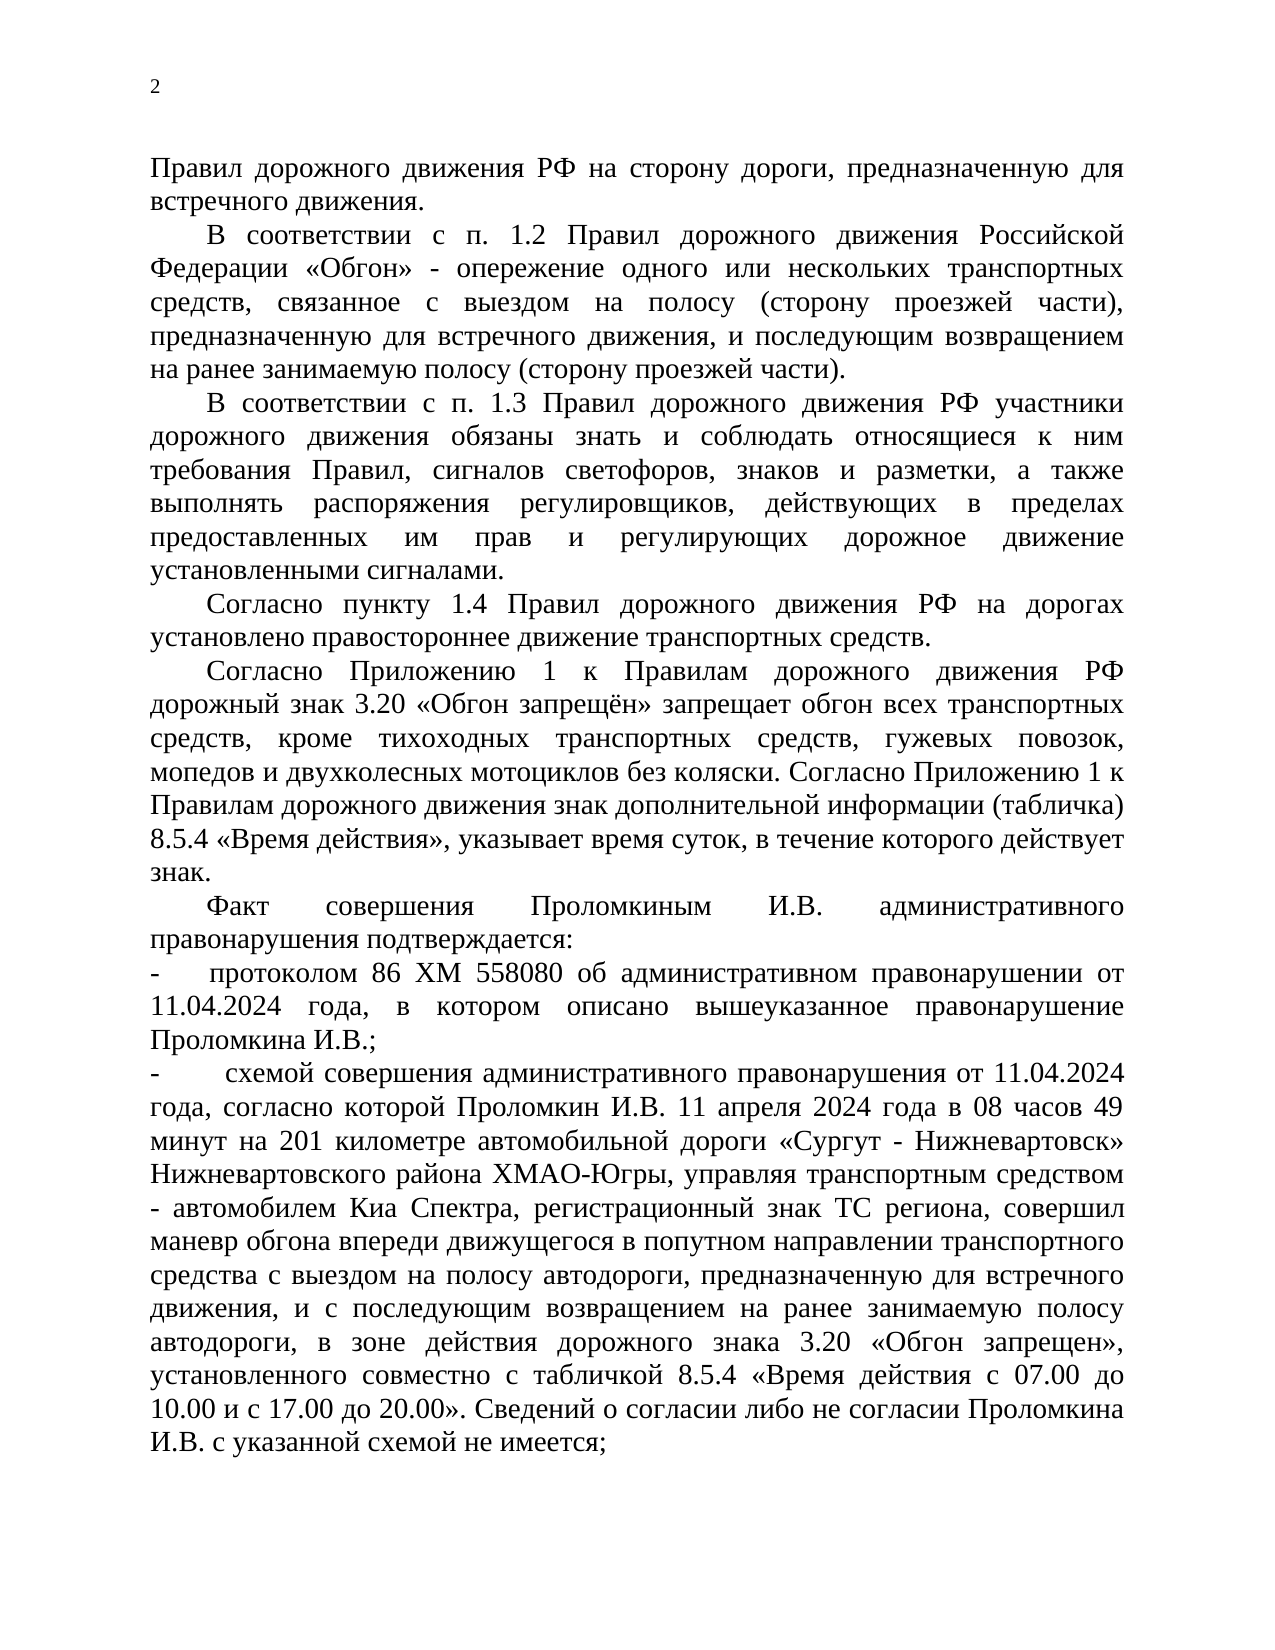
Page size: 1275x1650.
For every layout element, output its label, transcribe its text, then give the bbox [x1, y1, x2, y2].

text - протоколом 86 ХМ 558080 об административном правонарушении от 11.04.2024 года, в котором описано вышеуказанное правонарушение Проломкина И.В.; [150, 955, 1125, 1056]
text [150, 150, 1125, 217]
text Согласно Приложению 1 к Правилам дорожного движения РФ дорожный знак 3.20 «Обгон запрещён» запрещает обгон всех транспортных средств, кроме тихоходных транспортных средств, гужевых повозок, мопедов и двухколесных мотоциклов без коляски. Согласно Приложению 1 к Правилам дорожного движения знак дополнительной информации (табличка) 8.5.4 «Время действия», указывает время суток, в течение которого действует знак. [150, 653, 1125, 888]
text Согласно пункту 1.4 Правил дорожного движения РФ на дорогах установлено правостороннее движение транспортных средств. [150, 586, 1125, 653]
text В соответствии с п. 1.3 Правил дорожного движения РФ участники дорожного движения обязаны знать и соблюдать относящиеся к ним требования Правил, сигналов светофоров, знаков и разметки, а также выполнять распоряжения регулировщиков, действующих в пределах предоставленных им прав и регулирующих дорожное движение установленными сигналами. [150, 385, 1125, 586]
text - схемой совершения административного правонарушения от 11.04.2024 года, согласно которой Проломкин И.В. 11 апреля 2024 года в 08 часов 49 минут на 201 километре автомобильной дороги «Сургут - Нижневартовск» Нижневартовского района ХМАО-Югры, управляя транспортным средством - автомобилем Киа Спектра, регистрационный знак ТС региона, совершил маневр обгона впереди движущегося в попутном направлении транспортного средства с выездом на полосу автодороги, предназначенную для встречного движения, и с последующим возвращением на ранее занимаемую полосу автодороги, в зоне действия дорожного знака 3.20 «Обгон запрещен», установленного совместно с табличкой 8.5.4 «Время действия с 07.00 до 10.00 и с 17.00 до 20.00». Сведений о согласии либо не согласии Проломкина И.В. с указанной схемой не имеется; [150, 1056, 1125, 1458]
text В соответствии с п. 1.2 Правил дорожного движения Российской Федерации «Обгон» - опережение одного или нескольких транспортных средств, связанное с выездом на полосу (сторону проезжей части), предназначенную для встречного движения, и последующим возвращением на ранее занимаемую полосу (сторону проезжей части). [150, 217, 1125, 385]
text Факт совершения Проломкиным И.В. административного правонарушения подтверждается: [150, 888, 1125, 955]
